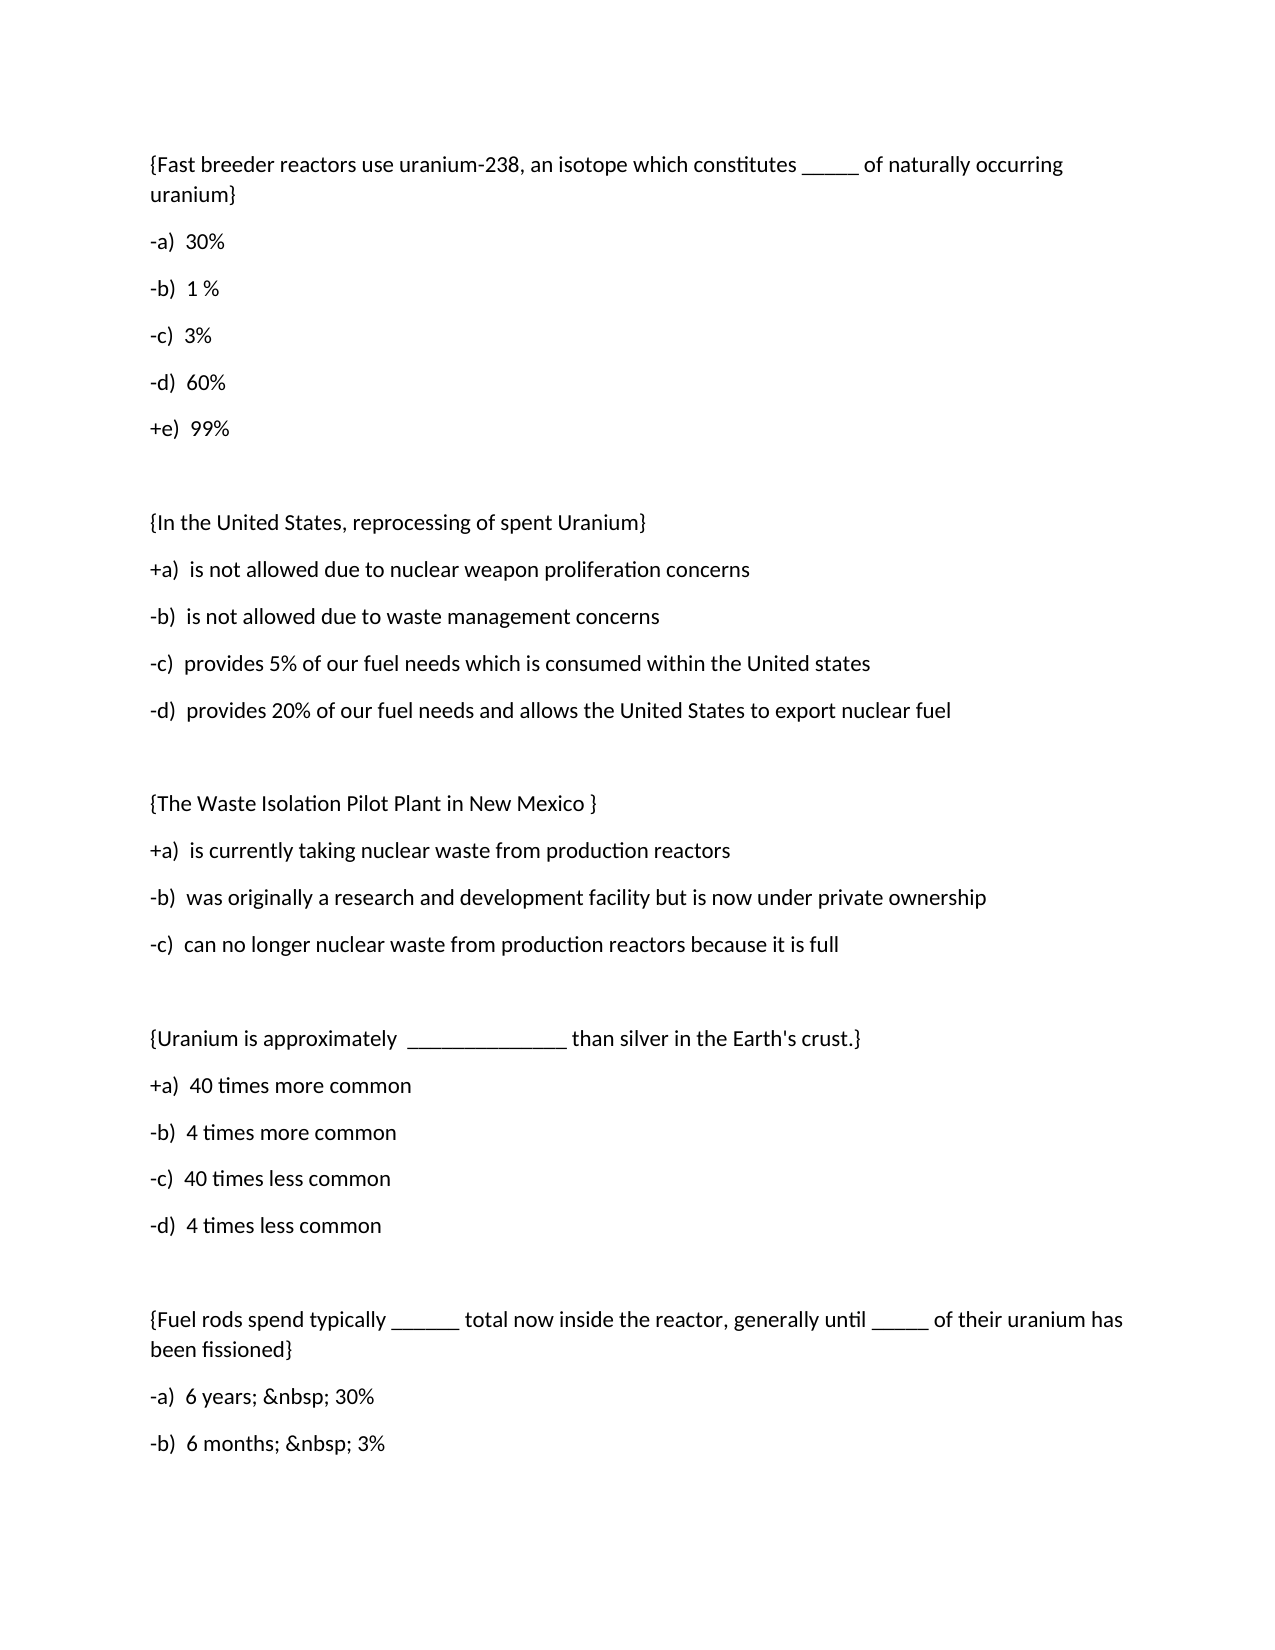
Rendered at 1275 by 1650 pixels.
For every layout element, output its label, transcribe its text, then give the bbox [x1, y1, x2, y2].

text -d) provides 20% of our fuel needs and allows the United States to export nuclear fuel [150, 696, 1125, 724]
text {Fast breeder reactors use uranium-238, an isotope which constitutes _____ of naturally occurring uranium} [150, 150, 1125, 208]
text -b) 6 months; &nbsp; 3% [150, 1429, 1125, 1457]
text -d) 4 times less common [150, 1211, 1125, 1239]
text -d) 60% [150, 368, 1125, 396]
text -c) can no longer nuclear waste from production reactors because it is full [150, 930, 1125, 958]
text -c) 40 times less common [150, 1164, 1125, 1193]
text -b) is not allowed due to waste management concerns [150, 602, 1125, 630]
text {Fuel rods spend typically ______ total now inside the reactor, generally until _____ of their uranium has been fissioned} [150, 1305, 1125, 1363]
text +a) 40 times more common [150, 1071, 1125, 1099]
text -c) provides 5% of our fuel needs which is consumed within the United states [150, 649, 1125, 677]
text -b) 4 times more common [150, 1118, 1125, 1146]
text {Uranium is approximately ______________ than silver in the Earth's crust.} [150, 1024, 1125, 1052]
text -a) 30% [150, 227, 1125, 255]
text -a) 6 years; &nbsp; 30% [150, 1382, 1125, 1410]
text +a) is not allowed due to nuclear weapon proliferation concerns [150, 555, 1125, 583]
text +a) is currently taking nuclear waste from production reactors [150, 836, 1125, 864]
text +e) 99% [150, 414, 1125, 443]
text {In the United States, reprocessing of spent Uranium} [150, 508, 1125, 536]
text -b) 1 % [150, 274, 1125, 302]
text -c) 3% [150, 321, 1125, 349]
text -b) was originally a research and development facility but is now under private ownership [150, 883, 1125, 911]
text {The Waste Isolation Pilot Plant in New Mexico } [150, 789, 1125, 818]
